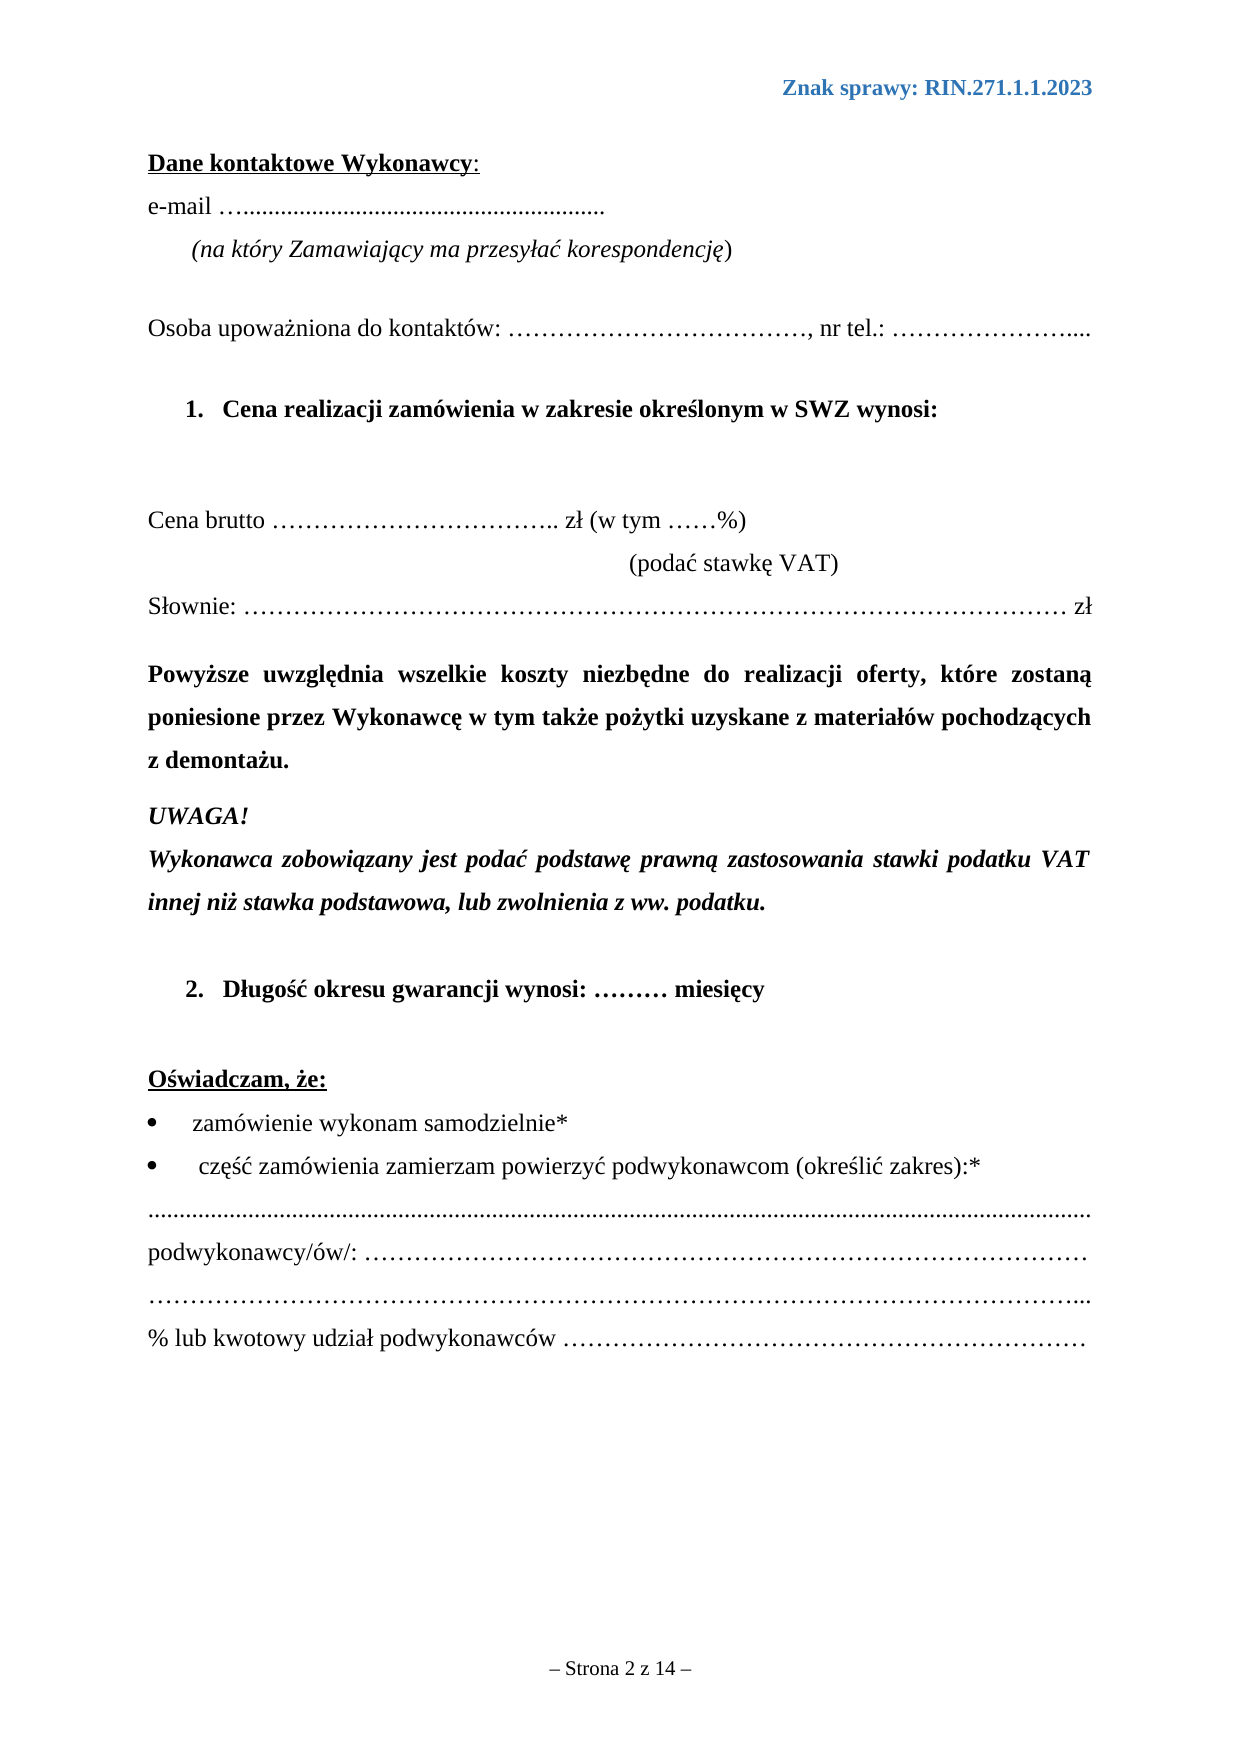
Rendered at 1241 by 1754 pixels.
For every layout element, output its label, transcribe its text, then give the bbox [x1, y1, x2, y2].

list Cena realizacji zamówienia w zakresie określonym w SWZ wynosi: [185, 394, 1093, 422]
text Powyższe uwzględnia wszelkie koszty niezbędne do realizacji oferty, które zostaną poniesione przez Wykonawcę w tym także pożytki uzyskane z materiałów pochodzących z demontażu. [148, 659, 1093, 774]
list część zamówienia zamierzam powierzyć podwykonawcom (określić zakres):* [148, 1151, 1093, 1179]
text podwykonawcy/ów/: …………………………………………………………………………… [148, 1237, 1093, 1266]
text Dane kontaktowe Wykonawcy: [148, 148, 1093, 176]
text (na który Zamawiający ma przesyłać korespondencję) [148, 234, 1093, 263]
text Wykonawca zobowiązany jest podać podstawę prawną zastosowania stawki podatku VAT innej niż stawka podstawowa, lub zwolnienia z ww. podatku. [148, 844, 1093, 916]
list zamówienie wykonam samodzielnie* [148, 1108, 1093, 1136]
text UWAGA! [148, 801, 1093, 830]
text Słownie: ……………………………………………………………………………………… zł [148, 591, 1093, 620]
text (podać stawkę VAT) [148, 548, 1093, 577]
text e-mail ….......................................................... [148, 191, 1093, 219]
text Osoba upoważniona do kontaktów: ………………………………, nr tel.: ………………….... [148, 313, 1093, 342]
text ....................................................................................................................................................... [148, 1194, 1093, 1223]
text % lub kwotowy udział podwykonawców ……………………………………………………… [148, 1323, 1093, 1352]
text …………………………………………………………………………………………………... [148, 1280, 1093, 1309]
text Cena brutto …………………………….. zł (w tym ……%) [148, 505, 1093, 534]
text Oświadczam, że: [148, 1064, 1093, 1093]
list Długość okresu gwarancji wynosi: ……… miesięcy [185, 974, 1093, 1002]
